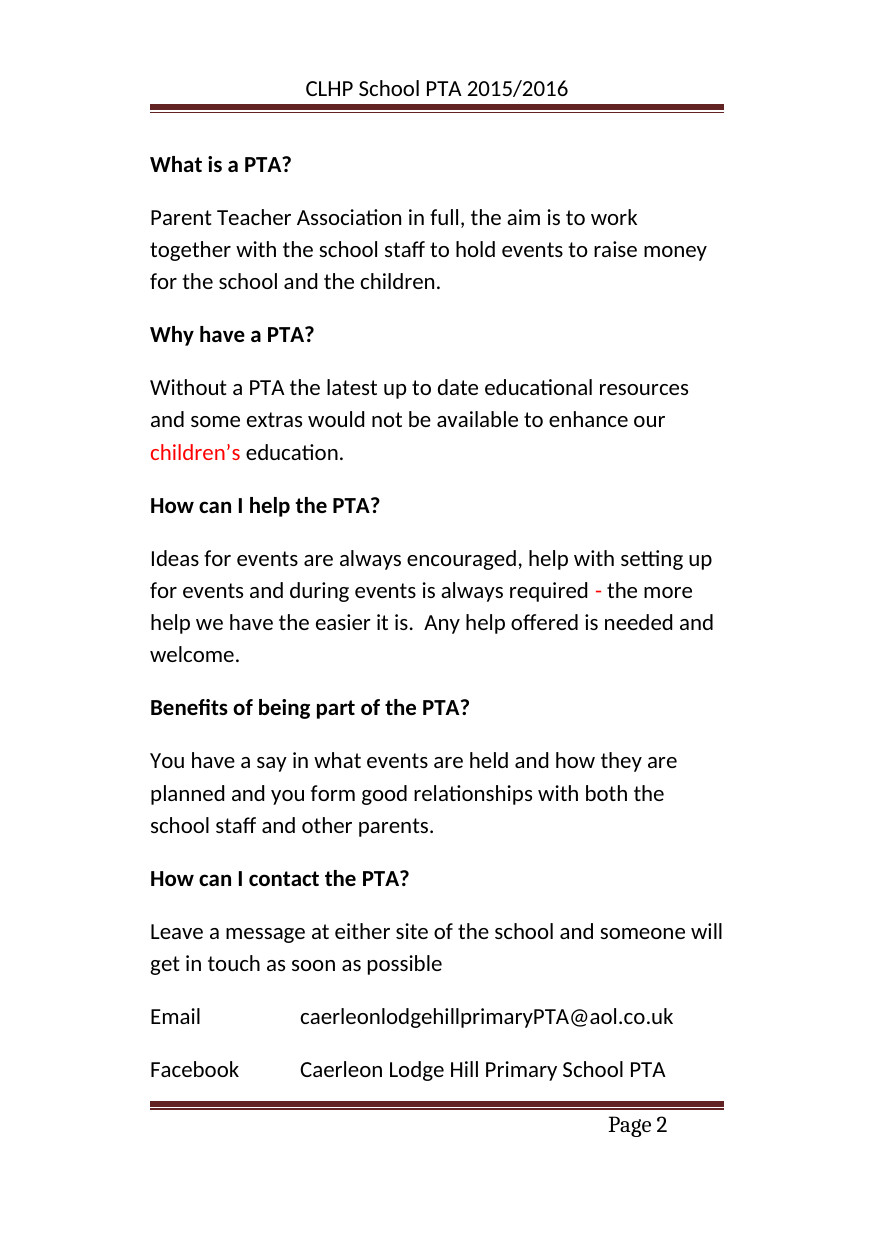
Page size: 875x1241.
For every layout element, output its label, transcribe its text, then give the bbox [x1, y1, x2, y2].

text How can I contact the PTA? [150, 864, 724, 892]
text You have a say in what events are held and how they are planned and you form good relationships with both the school staff and other parents. [150, 746, 724, 839]
text Facebook Caerleon Lodge Hill Primary School PTA [150, 1055, 724, 1083]
text Leave a message at either site of the school and someone will get in touch as soon as possible [150, 917, 724, 977]
text Ideas for events are always encouraged, help with setting up for events and during events is always required - the more help we have the easier it is. Any help offered is needed and welcome. [150, 544, 724, 668]
text Without a PTA the latest up to date educational resources and some extras would not be available to enhance our children’s education. [150, 373, 724, 466]
text Email caerleonlodgehillprimaryPTA@aol.co.uk [150, 1002, 724, 1030]
text Parent Teacher Association in full, the aim is to work together with the school staff to hold events to raise money for the school and the children. [150, 203, 724, 295]
text How can I help the PTA? [150, 491, 724, 519]
text Benefits of being part of the PTA? [150, 693, 724, 721]
text What is a PTA? [150, 150, 724, 178]
text Why have a PTA? [150, 320, 724, 348]
